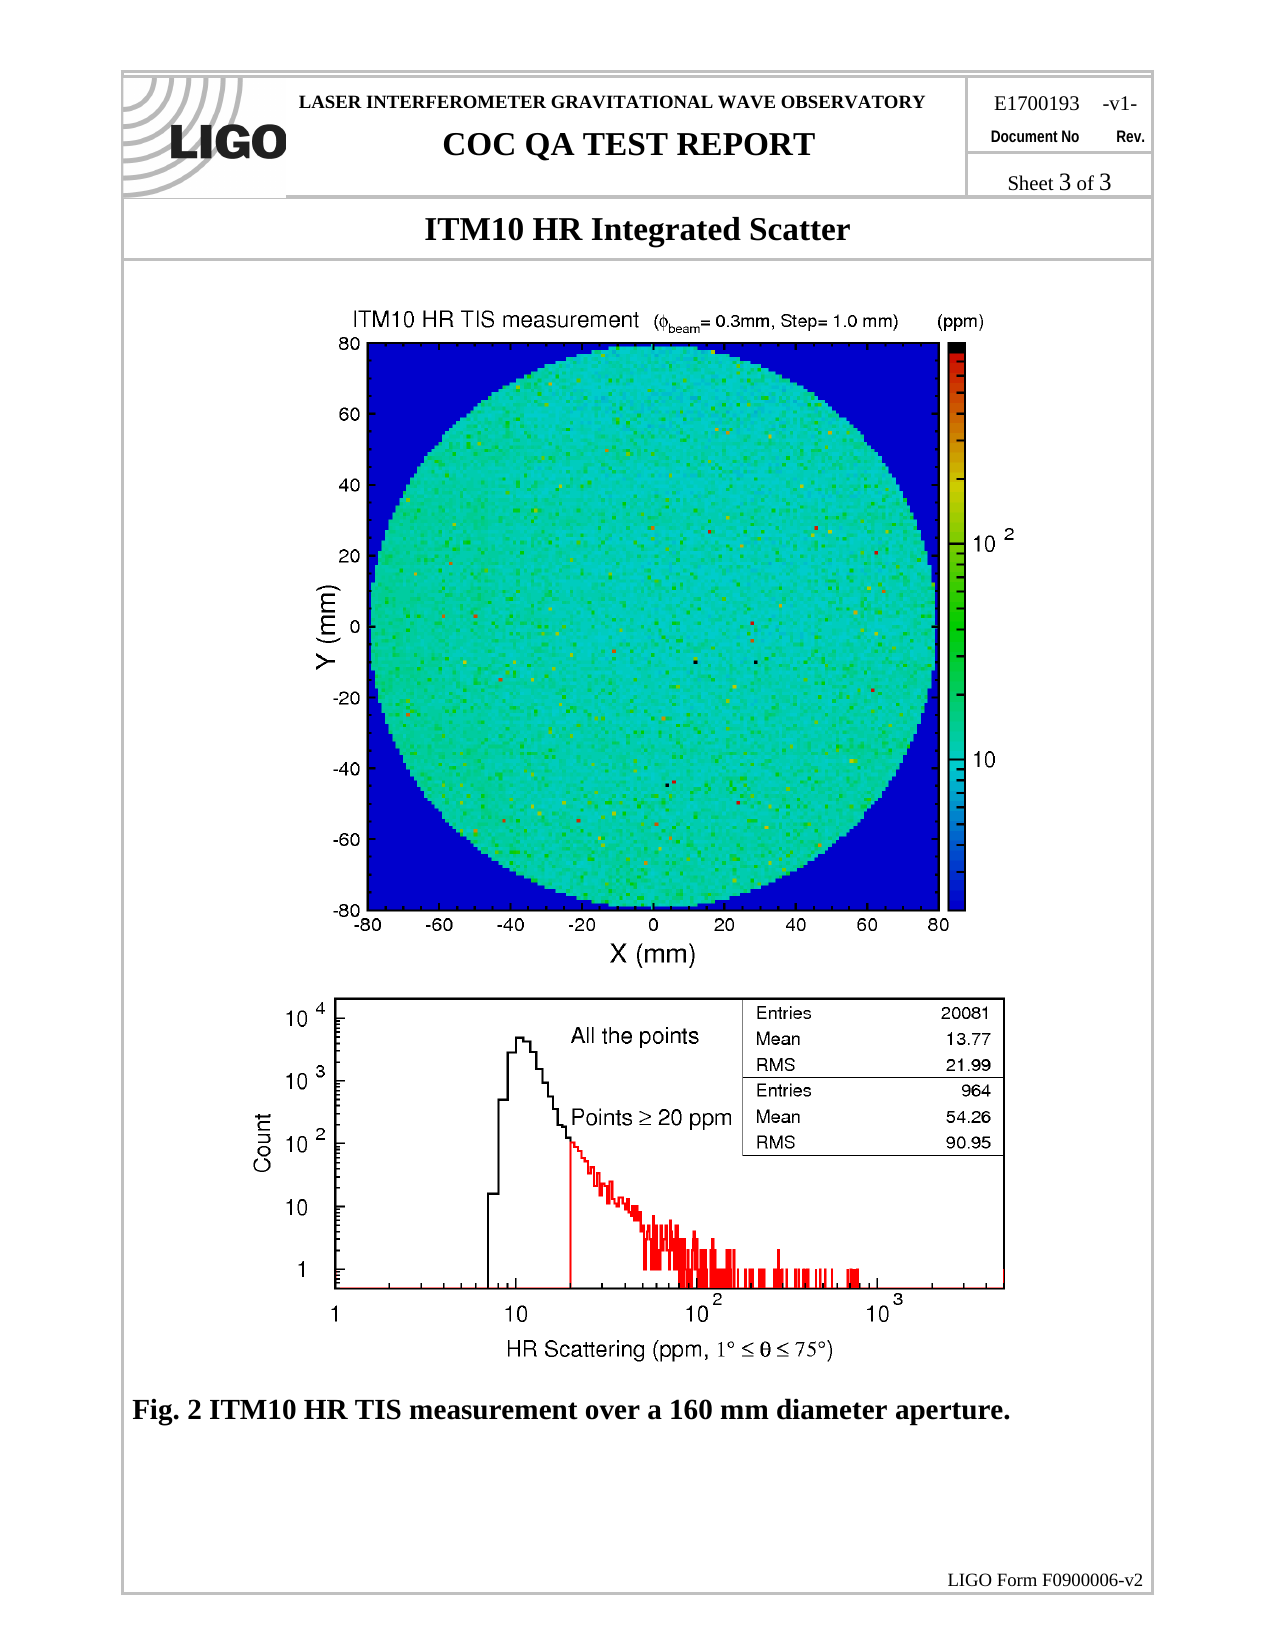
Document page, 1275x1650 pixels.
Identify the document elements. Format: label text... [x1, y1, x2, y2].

list Fig. 2 ITM10 HR TIS measurement over a 160 mm diameter aperture. [132, 1392, 1143, 1426]
picture [123, 78, 286, 198]
picture [236, 280, 1039, 1380]
